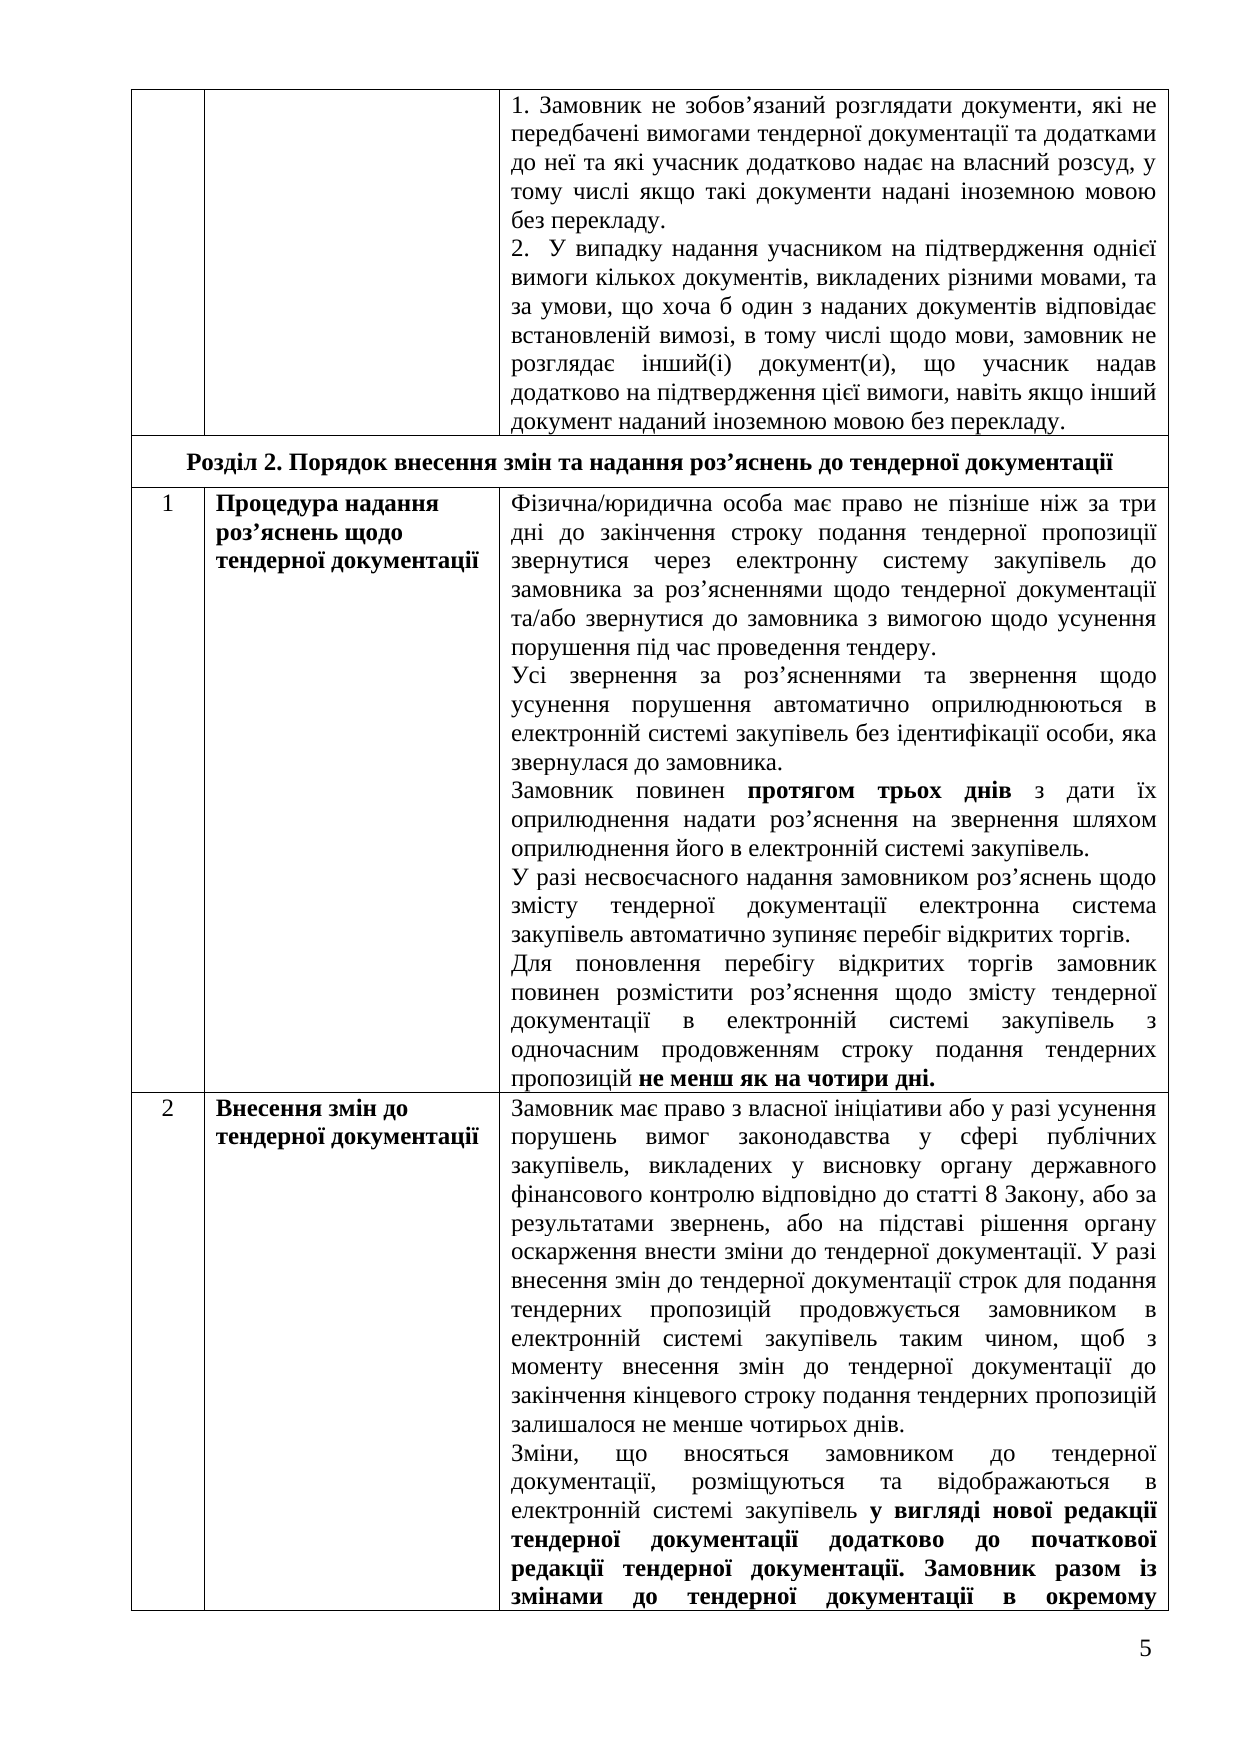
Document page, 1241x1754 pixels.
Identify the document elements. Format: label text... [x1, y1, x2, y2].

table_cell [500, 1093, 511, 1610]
table_cell Процедура надання роз’яснень щодо тендерної документації [205, 488, 499, 1092]
table_cell 7 [132, 90, 204, 435]
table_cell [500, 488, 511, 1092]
table_cell Фізична/юридична особа має право не пізніше ніж за три дні до закінчення строку подання тендерної пропозиції звернутися через електронну систему закупівель до замовника за роз’ясненнями щодо тендерної документації та/або звернутися до замовника з вимогою щодо усунення порушення під час проведення тендеру. Усі звернення за роз’ясненнями та звернення щодо усунення порушення автоматично оприлюднюються в електронній системі закупівель без ідентифікації особи, яка звернулася до замовника. Замовник повинен протягом трьох днів з дати їх оприлюднення надати роз’яснення на звернення шляхом оприлюднення його в електронній системі закупівель. У разі несвоєчасного надання замовником роз’яснень щодо змісту тендерної документації електронна система закупівель автоматично зупиняє перебіг відкритих торгів. Для поновлення перебігу відкритих торгів замовник повинен розмістити роз’яснення щодо змісту тендерної документації в електронній системі закупівель з одночасним продовженням строку подання тендерних пропозицій не менш як на чотири дні. [783, 488, 1168, 1092]
table_cell 1 [132, 488, 204, 1092]
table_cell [205, 1093, 499, 1610]
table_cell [205, 90, 499, 435]
table_cell 2 [132, 1093, 204, 1610]
table_cell Розділ 2. Порядок внесення змін та надання роз’яснень до тендерної документації [132, 436, 1168, 487]
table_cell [500, 90, 1168, 435]
